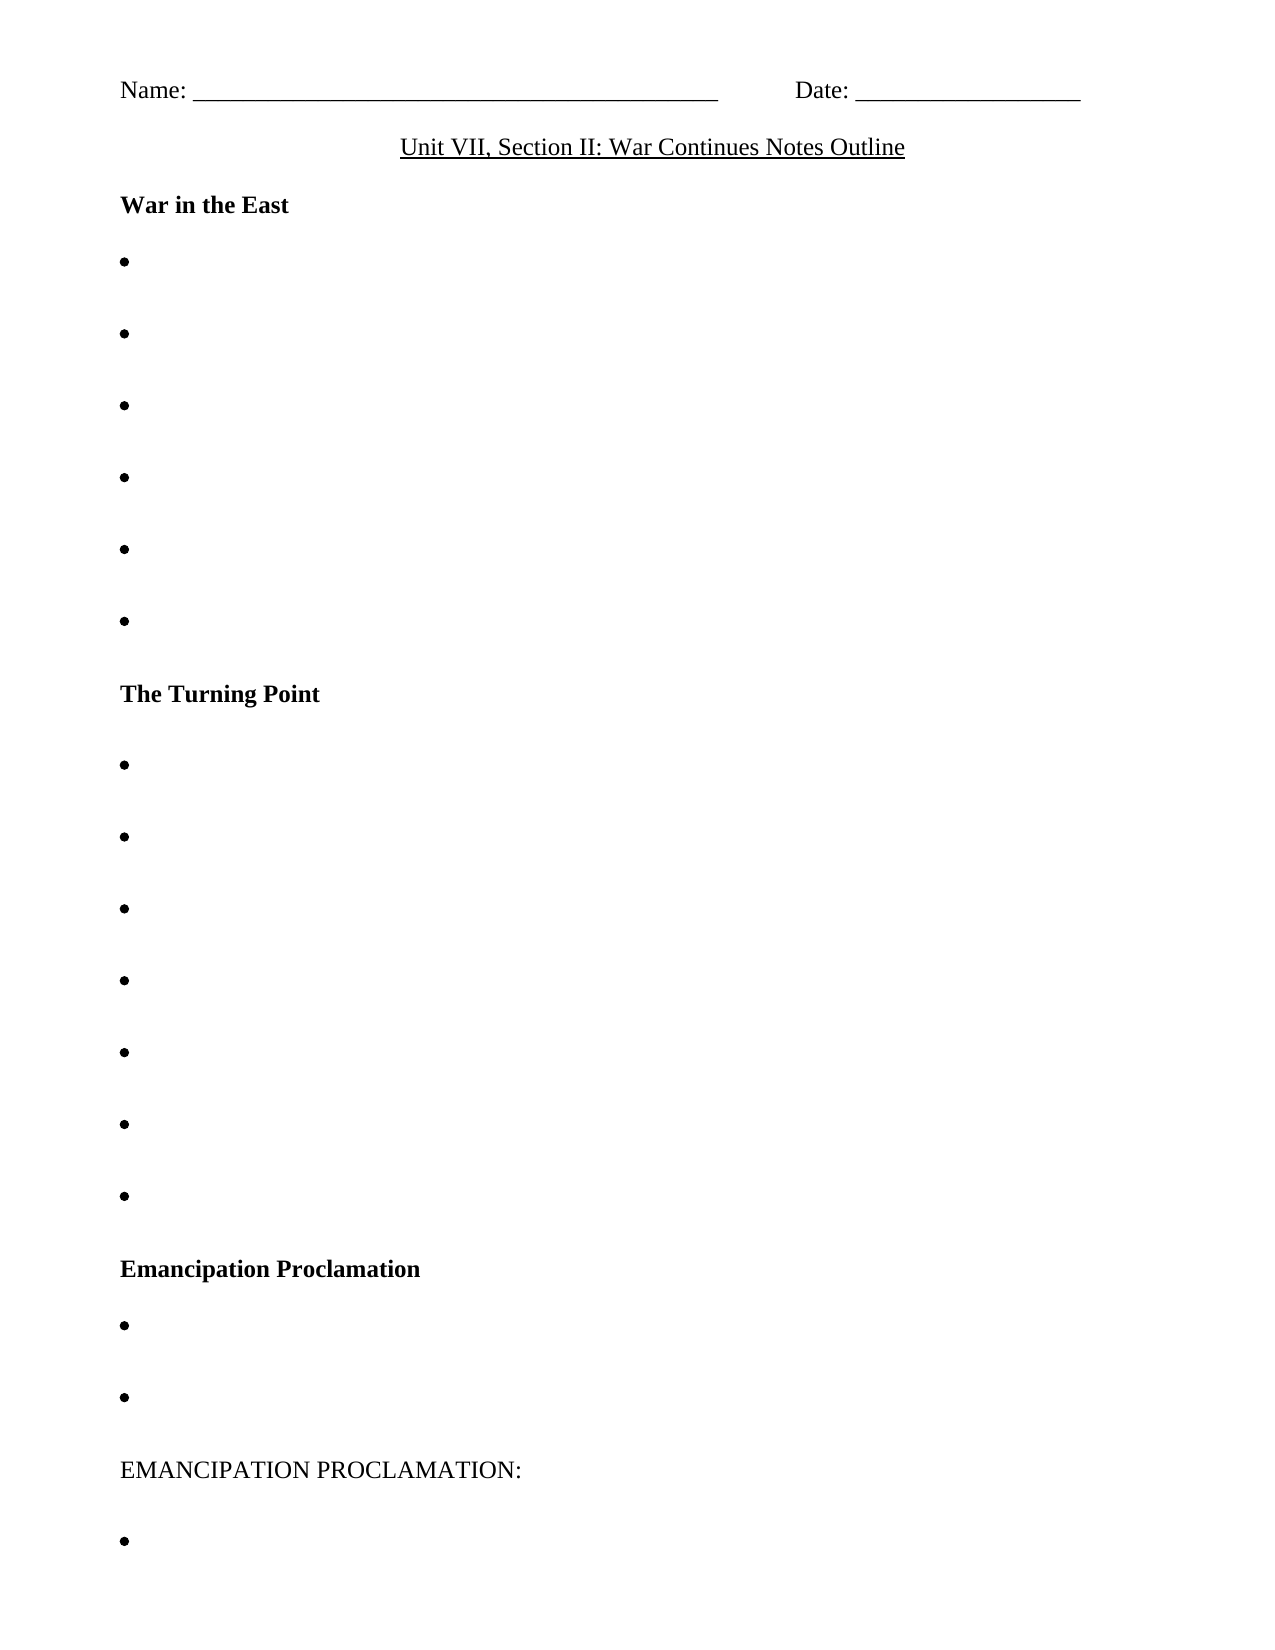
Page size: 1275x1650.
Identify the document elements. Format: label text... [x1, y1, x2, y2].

text War in the East [120, 190, 1185, 219]
text Unit VII, Section II: War Continues Notes Outline [120, 132, 1185, 161]
text Name: __________________________________________ Date: __________________ [120, 75, 1185, 104]
text EMANCIPATION PROCLAMATION: [120, 1455, 1185, 1484]
text Emancipation Proclamation [120, 1254, 1185, 1282]
text The Turning Point [120, 679, 1185, 707]
